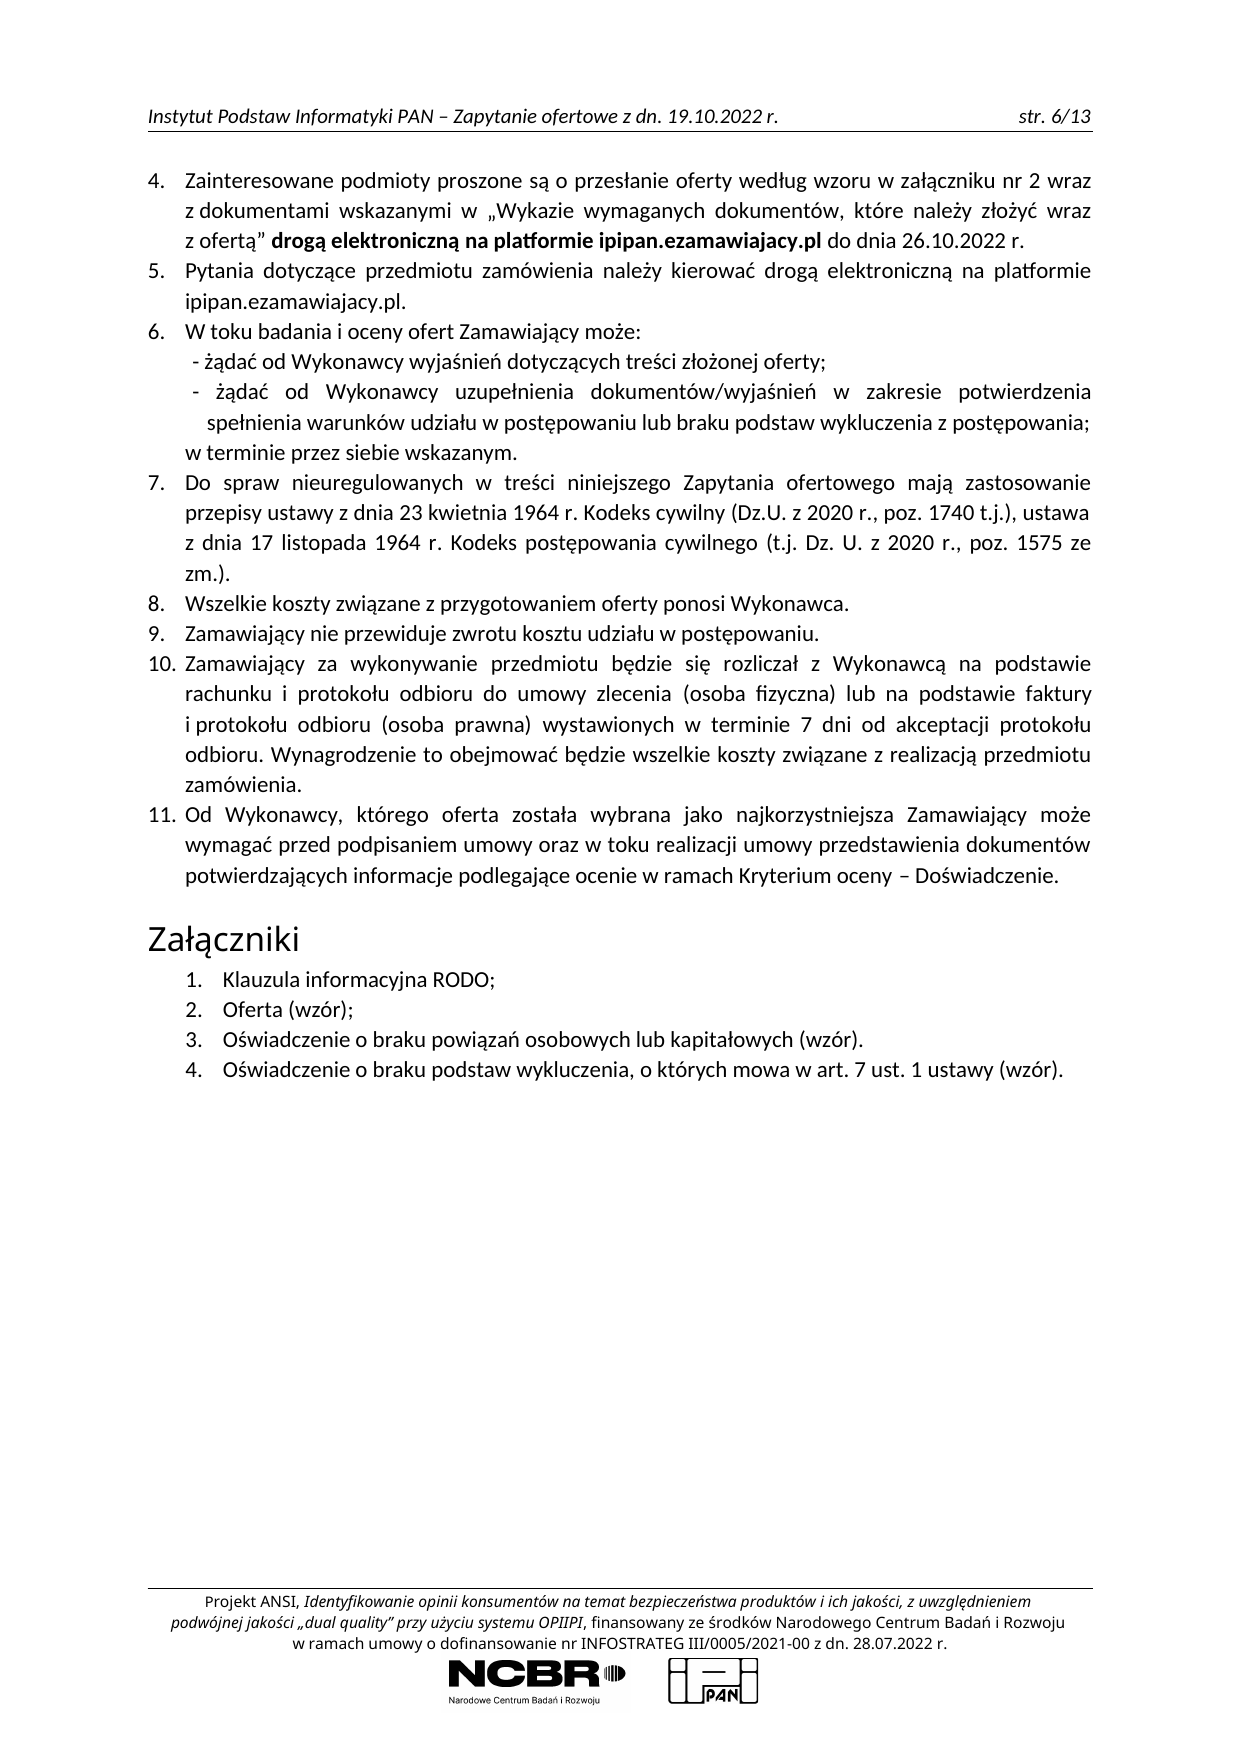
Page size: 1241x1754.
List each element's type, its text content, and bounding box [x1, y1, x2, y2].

list - żądać od Wykonawcy uzupełnienia dokumentów/wyjaśnień w zakresie potwierdzenia spełnienia warunków udziału w postępowaniu lub braku podstaw wykluczenia z postępowania; [192, 377, 1093, 436]
list - żądać od Wykonawcy wyjaśnień dotyczących treści złożonej oferty; [192, 347, 1093, 375]
list Oświadczenie o braku powiązań osobowych lub kapitałowych (wzór). [185, 1025, 1093, 1053]
list Do spraw nieuregulowanych w treści niniejszego Zapytania ofertowego mają zastosowanie przepisy ustawy z dnia 23 kwietnia 1964 r. Kodeks cywilny (Dz.U. z 2020 r., poz. 1740 t.j.), ustawa z dnia 17 listopada 1964 r. Kodeks postępowania cywilnego (t.j. Dz. U. z 2020 r., poz. 1575 ze zm.). [148, 468, 1093, 587]
list Zamawiający za wykonywanie przedmiotu będzie się rozliczał z Wykonawcą na podstawie rachunku i protokołu odbioru do umowy zlecenia (osoba fizyczna) lub na podstawie faktury i protokołu odbioru (osoba prawna) wystawionych w terminie 7 dni od akceptacji protokołu odbioru. Wynagrodzenie to obejmować będzie wszelkie koszty związane z realizacją przedmiotu zamówienia. [148, 649, 1093, 798]
picture [668, 1658, 759, 1704]
list Pytania dotyczące przedmiotu zamówienia należy kierować drogą elektroniczną na platformie ipipan.ezamawiajacy.pl. [148, 257, 1093, 315]
subtitle Załączniki [148, 916, 1093, 961]
list Od Wykonawcy, którego oferta została wybrana jako najkorzystniejsza Zamawiający może wymagać przed podpisaniem umowy oraz w toku realizacji umowy przedstawienia dokumentów potwierdzających informacje podlegające ocenie w ramach Kryterium oceny – Doświadczenie. [148, 800, 1093, 889]
list Oferta (wzór); [185, 995, 1093, 1023]
list Zamawiający nie przewiduje zwrotu kosztu udziału w postępowaniu. [148, 619, 1093, 647]
list Klauzula informacyjna RODO; [185, 965, 1093, 993]
list Wszelkie koszty związane z przygotowaniem oferty ponosi Wykonawca. [148, 589, 1093, 617]
list Zainteresowane podmioty proszone są o przesłanie oferty według wzoru w załączniku nr 2 wraz z dokumentami wskazanymi w „Wykazie wymaganych dokumentów, które należy złożyć wraz z ofertą” drogą elektroniczną na platformie ipipan.ezamawiajacy.pl do dnia 26.10.2022 r. [148, 166, 1093, 254]
list w terminie przez siebie wskazanym. [185, 438, 1093, 466]
list W toku badania i oceny ofert Zamawiający może: [148, 317, 1093, 345]
list Oświadczenie o braku podstaw wykluczenia, o których mowa w art. 7 ust. 1 ustawy (wzór). [185, 1056, 1093, 1084]
